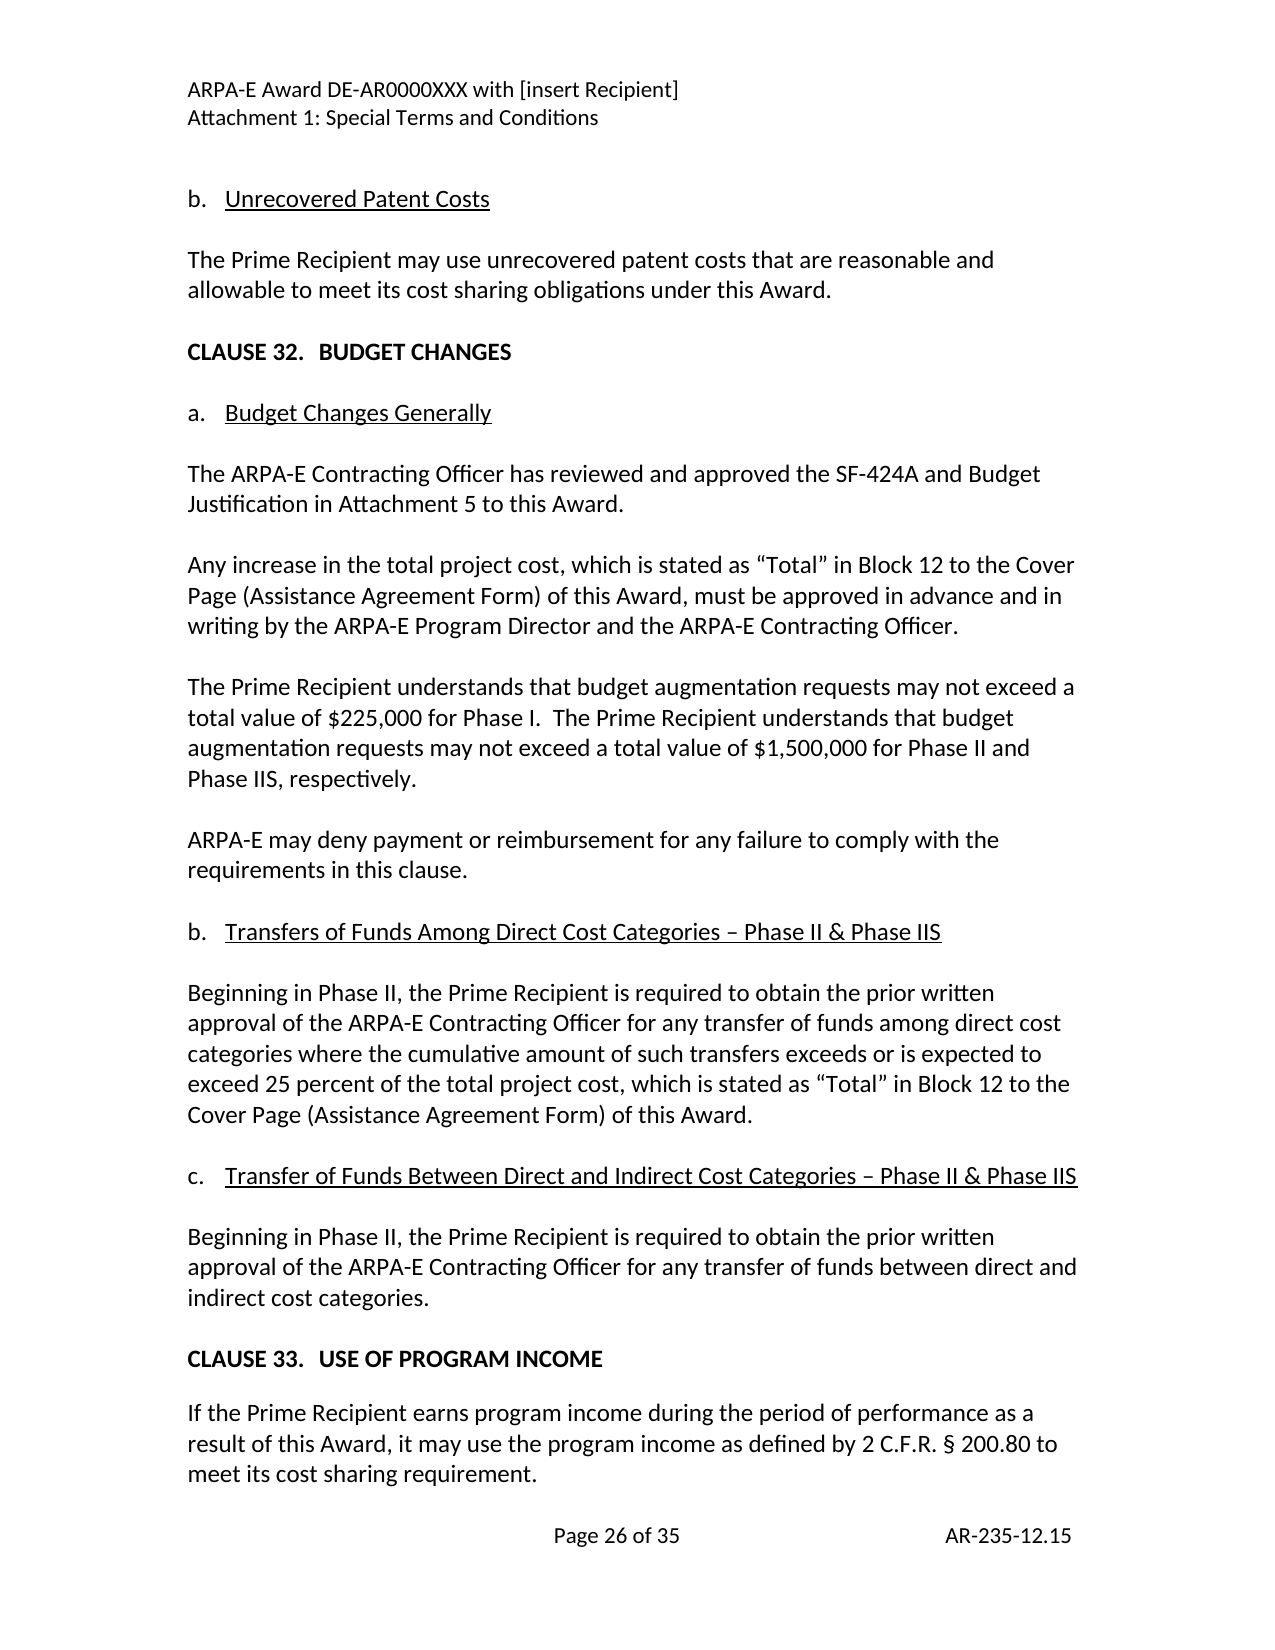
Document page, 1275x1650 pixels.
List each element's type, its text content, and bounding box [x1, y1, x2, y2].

list Unrecovered Patent Costs [187, 183, 1087, 214]
text The Prime Recipient understands that budget augmentation requests may not exceed a total value of $225,000 for Phase I. The Prime Recipient understands that budget augmentation requests may not exceed a total value of $1,500,000 for Phase II and Phase IIS, respectively. [187, 671, 1087, 793]
text ARPA-E may deny payment or reimbursement for any failure to comply with the requirements in this clause. [187, 824, 1087, 885]
text The ARPA-E Contracting Officer has reviewed and approved the SF-424A and Budget Justification in Attachment 5 to this Award. [187, 458, 1087, 519]
text The Prime Recipient may use unrecovered patent costs that are reasonable and allowable to meet its cost sharing obligations under this Award. [187, 244, 1087, 305]
text a. Budget Changes Generally [187, 397, 1087, 427]
text If the Prime Recipient earns program income during the period of performance as a result of this Award, it may use the program income as defined by 2 C.F.R. § 200.80 to meet its cost sharing requirement. [187, 1397, 1087, 1489]
text Beginning in Phase II, the Prime Recipient is required to obtain the prior written approval of the ARPA-E Contracting Officer for any transfer of funds between direct and indirect cost categories. [187, 1221, 1087, 1312]
text Beginning in Phase II, the Prime Recipient is required to obtain the prior written approval of the ARPA-E Contracting Officer for any transfer of funds among direct cost categories where the cumulative amount of such transfers exceeds or is expected to exceed 25 percent of the total project cost, which is stated as “Total” in Block 12 to the Cover Page (Assistance Agreement Form) of this Award. [187, 977, 1087, 1129]
text CLAUSE 32. BUDGET CHANGES [187, 336, 1087, 366]
text Any increase in the total project cost, which is stated as “Total” in Block 12 to the Cover Page (Assistance Agreement Form) of this Award, must be approved in advance and in writing by the ARPA-E Program Director and the ARPA-E Contracting Officer. [187, 549, 1087, 641]
text c. Transfer of Funds Between Direct and Indirect Cost Categories – Phase II & Phase IIS [187, 1160, 1087, 1190]
text b. Transfers of Funds Among Direct Cost Categories – Phase II & Phase IIS [187, 916, 1087, 946]
subtitle CLAUSE 33. USE OF PROGRAM INCOME [187, 1343, 1087, 1373]
